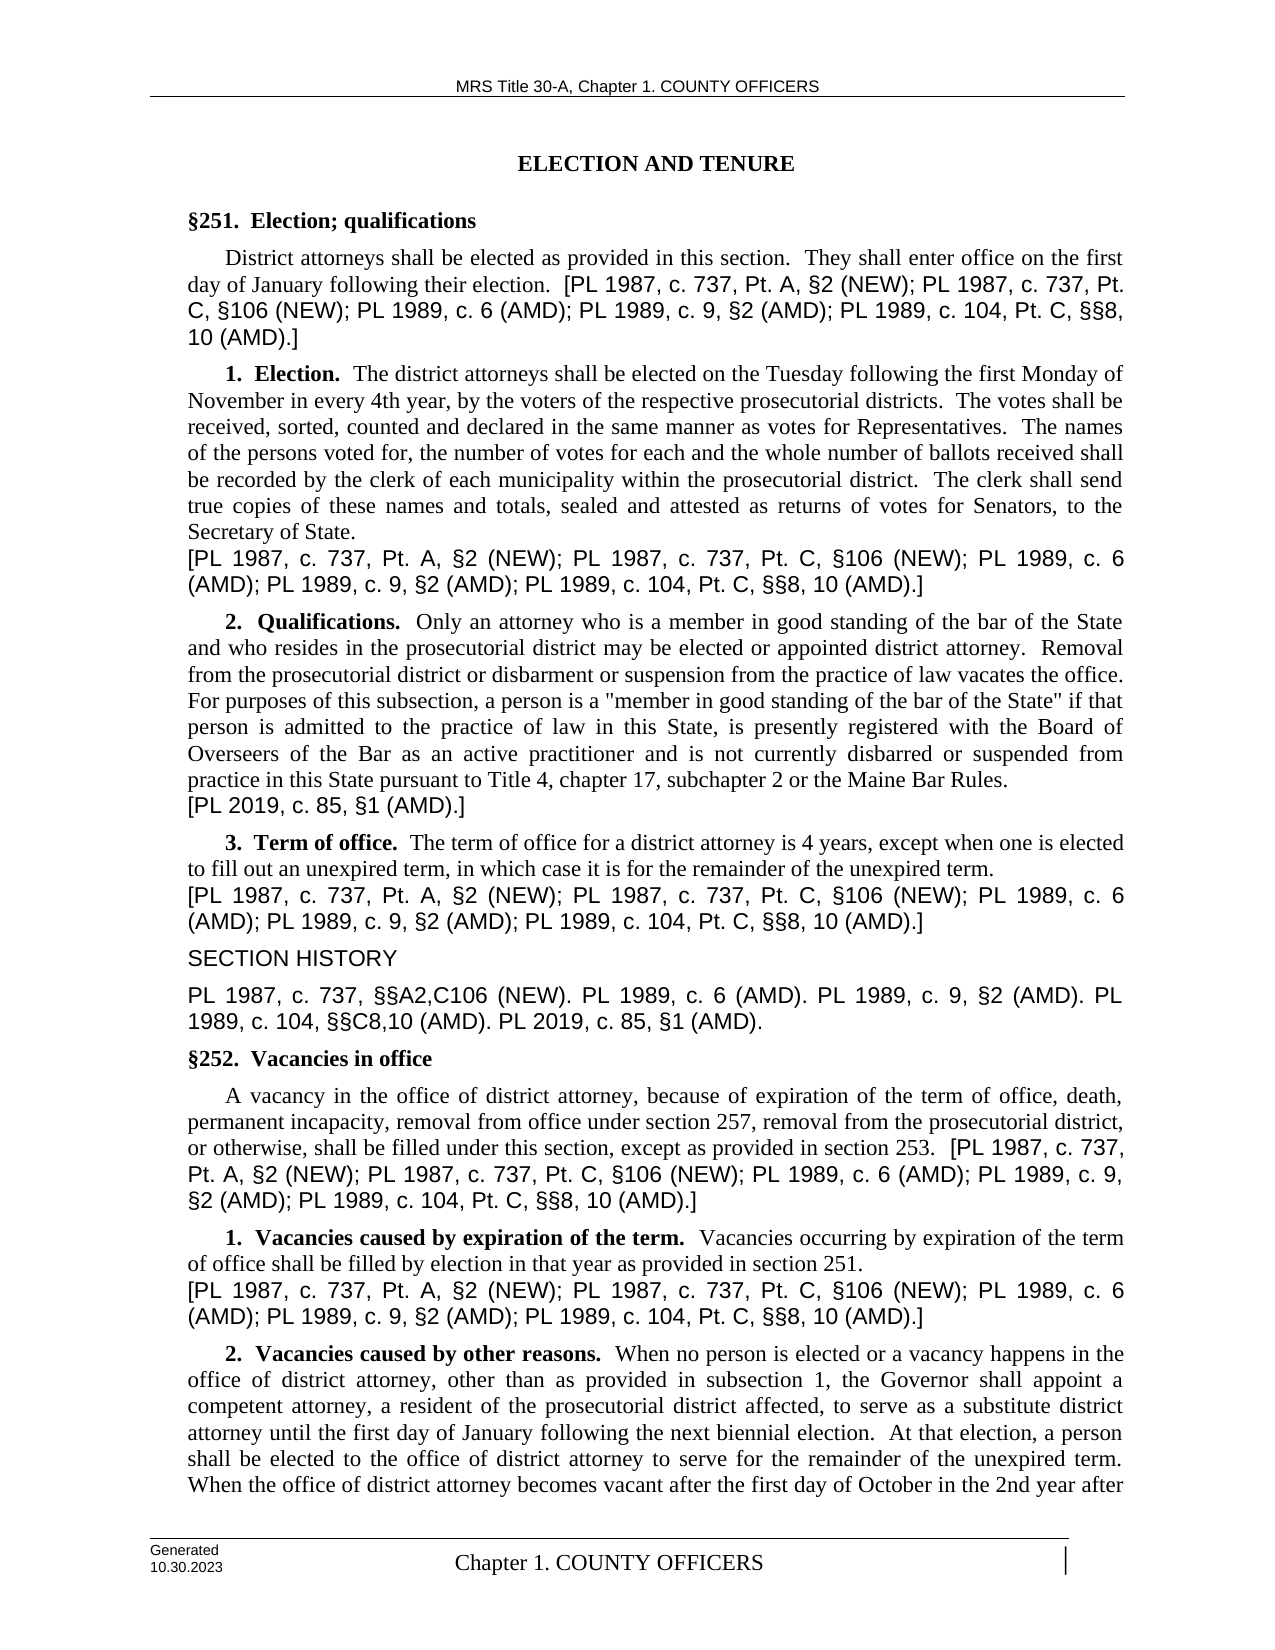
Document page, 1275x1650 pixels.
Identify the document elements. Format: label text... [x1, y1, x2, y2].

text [187, 1340, 1125, 1498]
text District attorneys shall be elected as provided in this section. They shall enter office on the first day of January following their election. [PL 1987, c. 737, Pt. A, §2 (NEW); PL 1987, c. 737, Pt. C, §106 (NEW); PL 1989, c. 6 (AMD); PL 1989, c. 9, §2 (AMD); PL 1989, c. 104, Pt. C, §§8, 10 (AMD).] [187, 244, 1125, 350]
text [PL 1987, c. 737, Pt. A, §2 (NEW); PL 1987, c. 737, Pt. C, §106 (NEW); PL 1989, c. 6 (AMD); PL 1989, c. 9, §2 (AMD); PL 1989, c. 104, Pt. C, §§8, 10 (AMD).] [187, 882, 1125, 934]
text [PL 1987, c. 737, Pt. A, §2 (NEW); PL 1987, c. 737, Pt. C, §106 (NEW); PL 1989, c. 6 (AMD); PL 1989, c. 9, §2 (AMD); PL 1989, c. 104, Pt. C, §§8, 10 (AMD).] [187, 1277, 1125, 1329]
text 1. Vacancies caused by expiration of the term. Vacancies occurring by expiration of the term of office shall be filled by election in that year as provided in section 251. [187, 1224, 1125, 1277]
text [PL 1987, c. 737, Pt. A, §2 (NEW); PL 1987, c. 737, Pt. C, §106 (NEW); PL 1989, c. 6 (AMD); PL 1989, c. 9, §2 (AMD); PL 1989, c. 104, Pt. C, §§8, 10 (AMD).] [187, 545, 1125, 597]
text PL 1987, c. 737, §§A2,C106 (NEW). PL 1989, c. 6 (AMD). PL 1989, c. 9, §2 (AMD). PL 1989, c. 104, §§C8,10 (AMD). PL 2019, c. 85, §1 (AMD). [187, 982, 1125, 1034]
text 1. Election. The district attorneys shall be elected on the Tuesday following the first Monday of November in every 4th year, by the voters of the respective prosecutorial districts. The votes shall be received, sorted, counted and declared in the same manner as votes for Representatives. The names of the persons voted for, the number of votes for each and the whole number of ballots received shall be recorded by the clerk of each municipality within the prosecutorial district. The clerk shall send true copies of these names and totals, sealed and attested as returns of votes for Senators, to the Secretary of State. [187, 360, 1125, 545]
text §251. Election; qualifications [187, 208, 1125, 234]
text SECTION HISTORY [187, 945, 1125, 971]
text 3. Term of office. The term of office for a district attorney is 4 years, except when one is elected to fill out an unexpired term, in which case it is for the remainder of the unexpired term. [187, 829, 1125, 882]
text §252. Vacancies in office [187, 1045, 1125, 1071]
text ELECTION AND TENURE [187, 150, 1125, 176]
text [PL 2019, c. 85, §1 (AMD).] [187, 792, 1125, 819]
text A vacancy in the office of district attorney, because of expiration of the term of office, death, permanent incapacity, removal from office under section 257, removal from the prosecutorial district, or otherwise, shall be filled under this section, except as provided in section 253. [PL 1987, c. 737, Pt. A, §2 (NEW); PL 1987, c. 737, Pt. C, §106 (NEW); PL 1989, c. 6 (AMD); PL 1989, c. 9, §2 (AMD); PL 1989, c. 104, Pt. C, §§8, 10 (AMD).] [187, 1082, 1125, 1213]
text 2. Qualifications. Only an attorney who is a member in good standing of the bar of the State and who resides in the prosecutorial district may be elected or appointed district attorney. Removal from the prosecutorial district or disbarment or suspension from the practice of law vacates the office. For purposes of this subsection, a person is a "member in good standing of the bar of the State" if that person is admitted to the practice of law in this State, is presently registered with the Board of Overseers of the Bar as an active practitioner and is not currently disbarred or suspended from practice in this State pursuant to Title 4, chapter 17, subchapter 2 or the Maine Bar Rules. [187, 608, 1125, 792]
